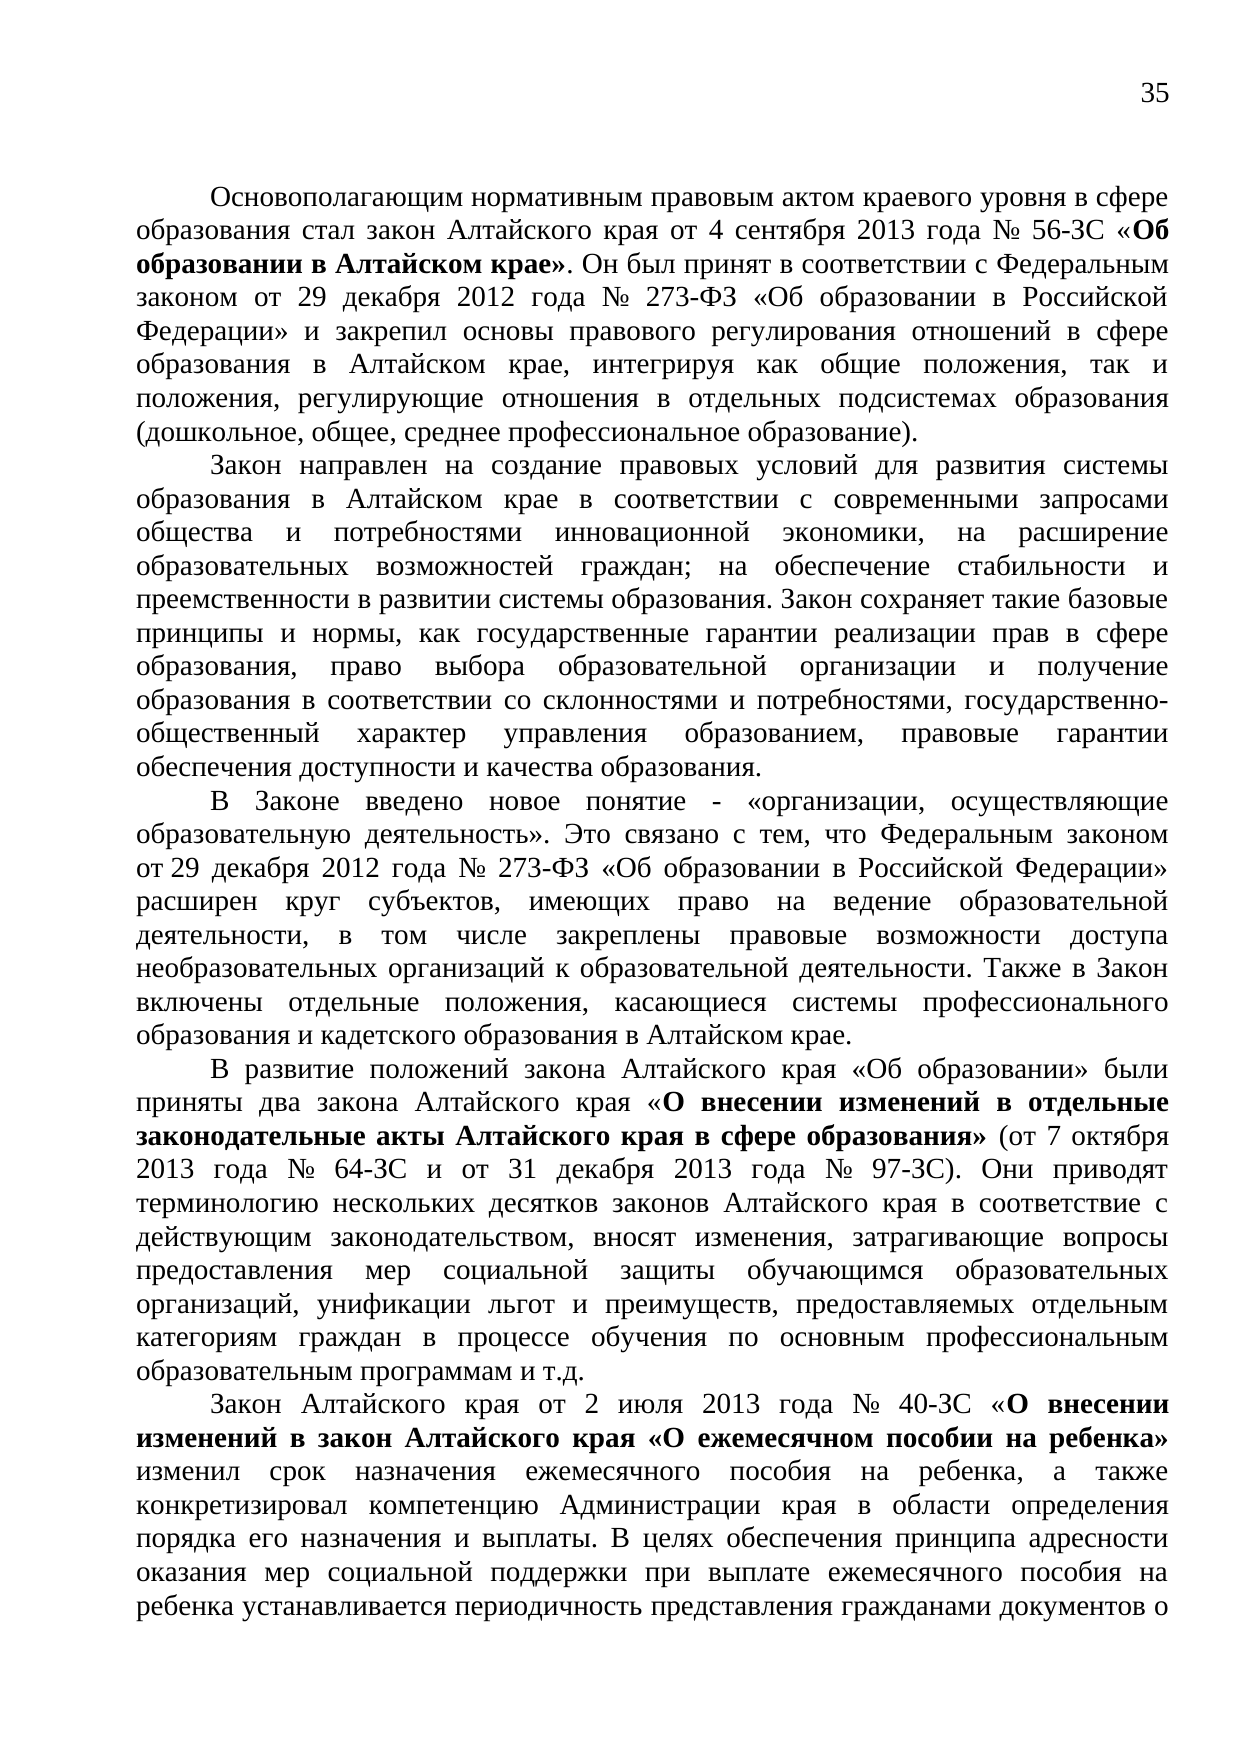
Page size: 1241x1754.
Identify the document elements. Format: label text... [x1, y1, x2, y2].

text Основополагающим нормативным правовым актом краевого уровня в сфере образования стал закон Алтайского края от 4 сентября 2013 года № 56-ЗС «Об образовании в Алтайском крае». Он был принят в соответствии с Федеральным законом от 29 декабря 2012 года № 273-ФЗ «Об образовании в Российской Федерации» и закрепил основы правового регулирования отношений в сфере образования в Алтайском крае, интегрируя как общие положения, так и положения, регулирующие отношения в отдельных подсистемах образования (дошкольное, общее, среднее профессиональное образование). [136, 179, 1169, 447]
text В Законе введено новое понятие - «организации, осуществляющие образовательную деятельность». Это связано с тем, что Федеральным законом от 29 декабря 2012 года № 273-ФЗ «Об образовании в Российской Федерации» расширен круг субъектов, имеющих право на ведение образовательной деятельности, в том числе закреплены правовые возможности доступа необразовательных организаций к образовательной деятельности. Также в Закон включены отдельные положения, касающиеся системы профессионального образования и кадетского образования в Алтайском крае. [136, 783, 1169, 1051]
text В развитие положений закона Алтайского края «Об образовании» были приняты два закона Алтайского края «О внесении изменений в отдельные законодательные акты Алтайского края в сфере образования» (от 7 октября 2013 года № 64-ЗС и от 31 декабря 2013 года № 97-ЗС). Они приводят терминологию нескольких десятков законов Алтайского края в соответствие с действующим законодательством, вносят изменения, затрагивающие вопросы предоставления мер социальной защиты обучающимся образовательных организаций, унификации льгот и преимуществ, предоставляемых отдельным категориям граждан в процессе обучения по основным профессиональным образовательным программам и т.д. [136, 1051, 1169, 1386]
text Закон направлен на создание правовых условий для развития системы образования в Алтайском крае в соответствии с современными запросами общества и потребностями инновационной экономики, на расширение образовательных возможностей граждан; на обеспечение стабильности и преемственности в развитии системы образования. Закон сохраняет такие базовые принципы и нормы, как государственные гарантии реализации прав в сфере образования, право выбора образовательной организации и получение образования в соответствии со склонностями и потребностями, государственно-общественный характер управления образованием, правовые гарантии обеспечения доступности и качества образования. [136, 447, 1169, 783]
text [136, 1386, 1169, 1621]
